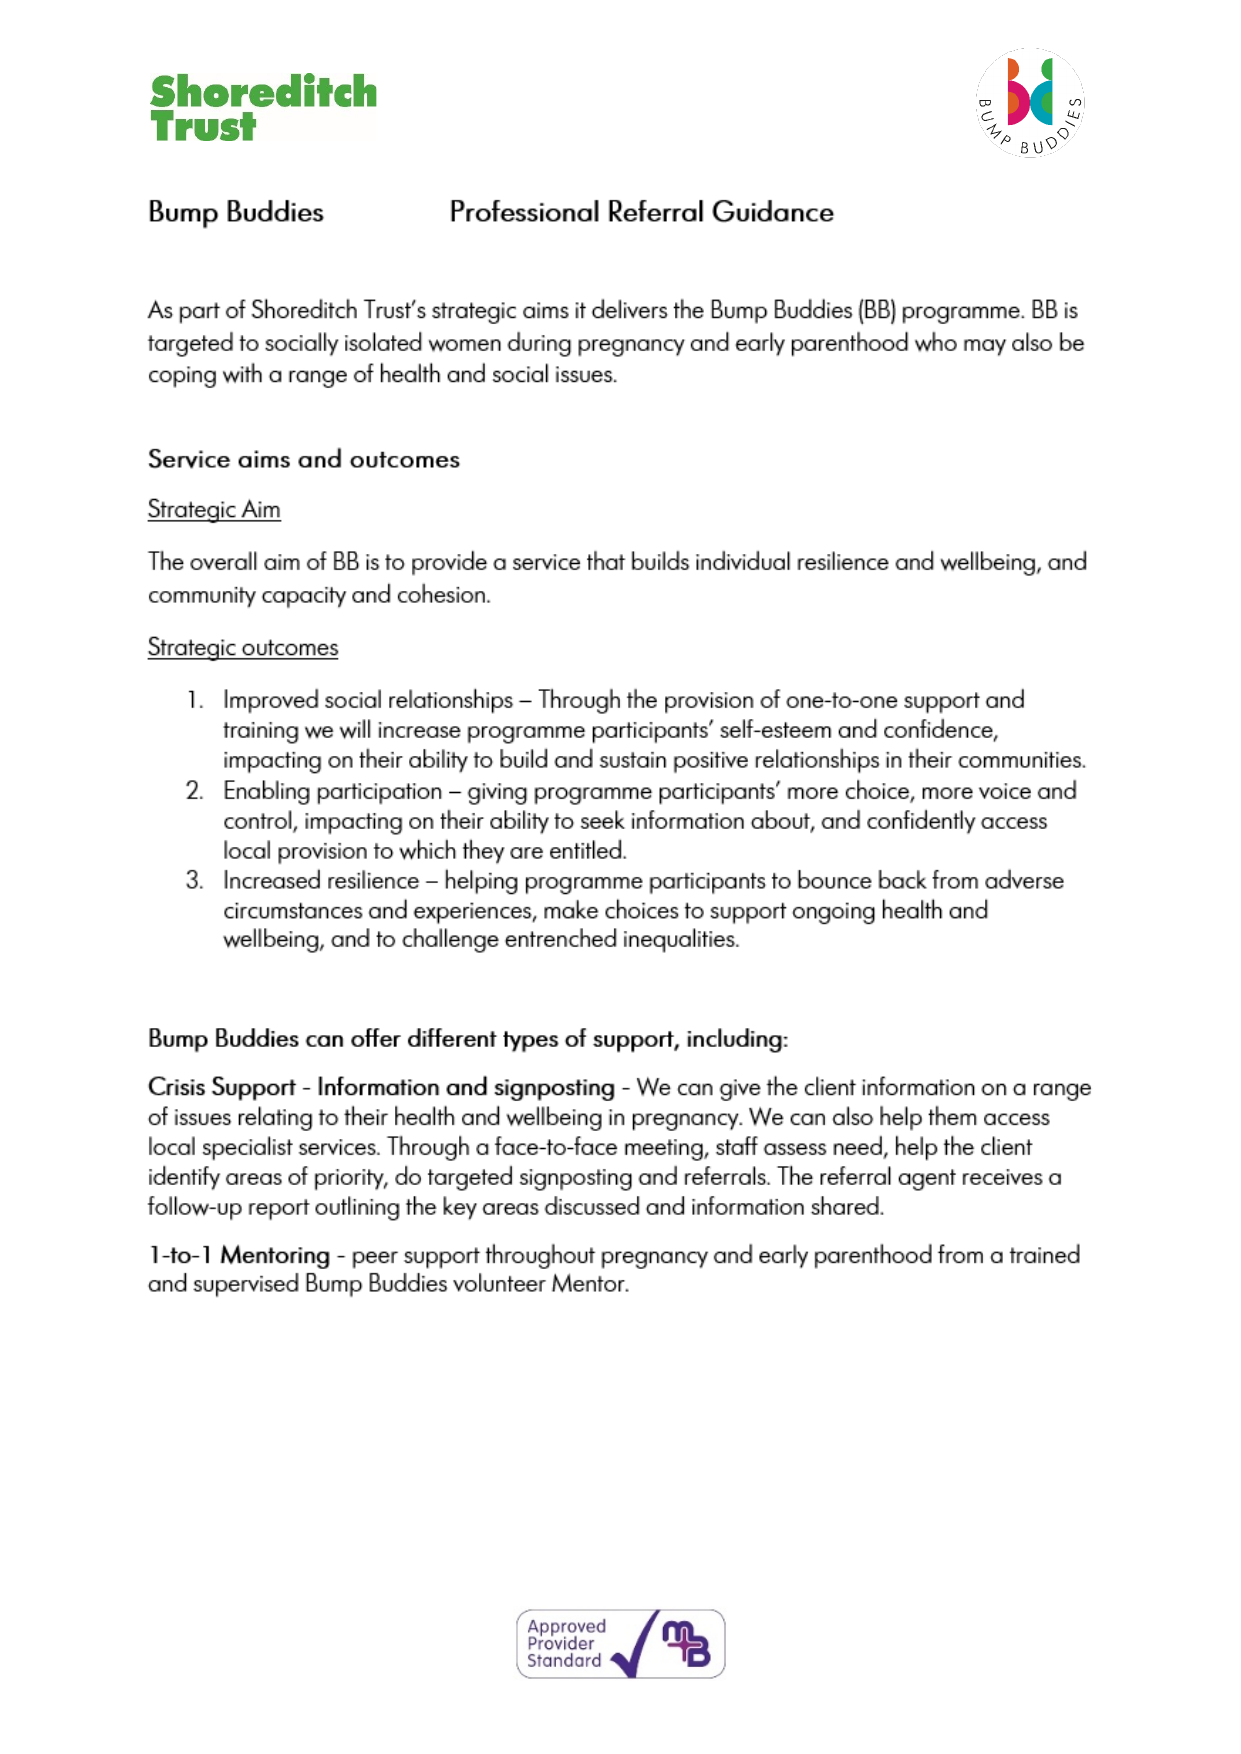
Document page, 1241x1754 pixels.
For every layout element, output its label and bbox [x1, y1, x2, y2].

picture [971, 43, 1089, 162]
picture [513, 1606, 728, 1681]
picture [0, 1000, 1239, 1333]
picture [150, 73, 377, 141]
picture [0, 196, 1240, 957]
